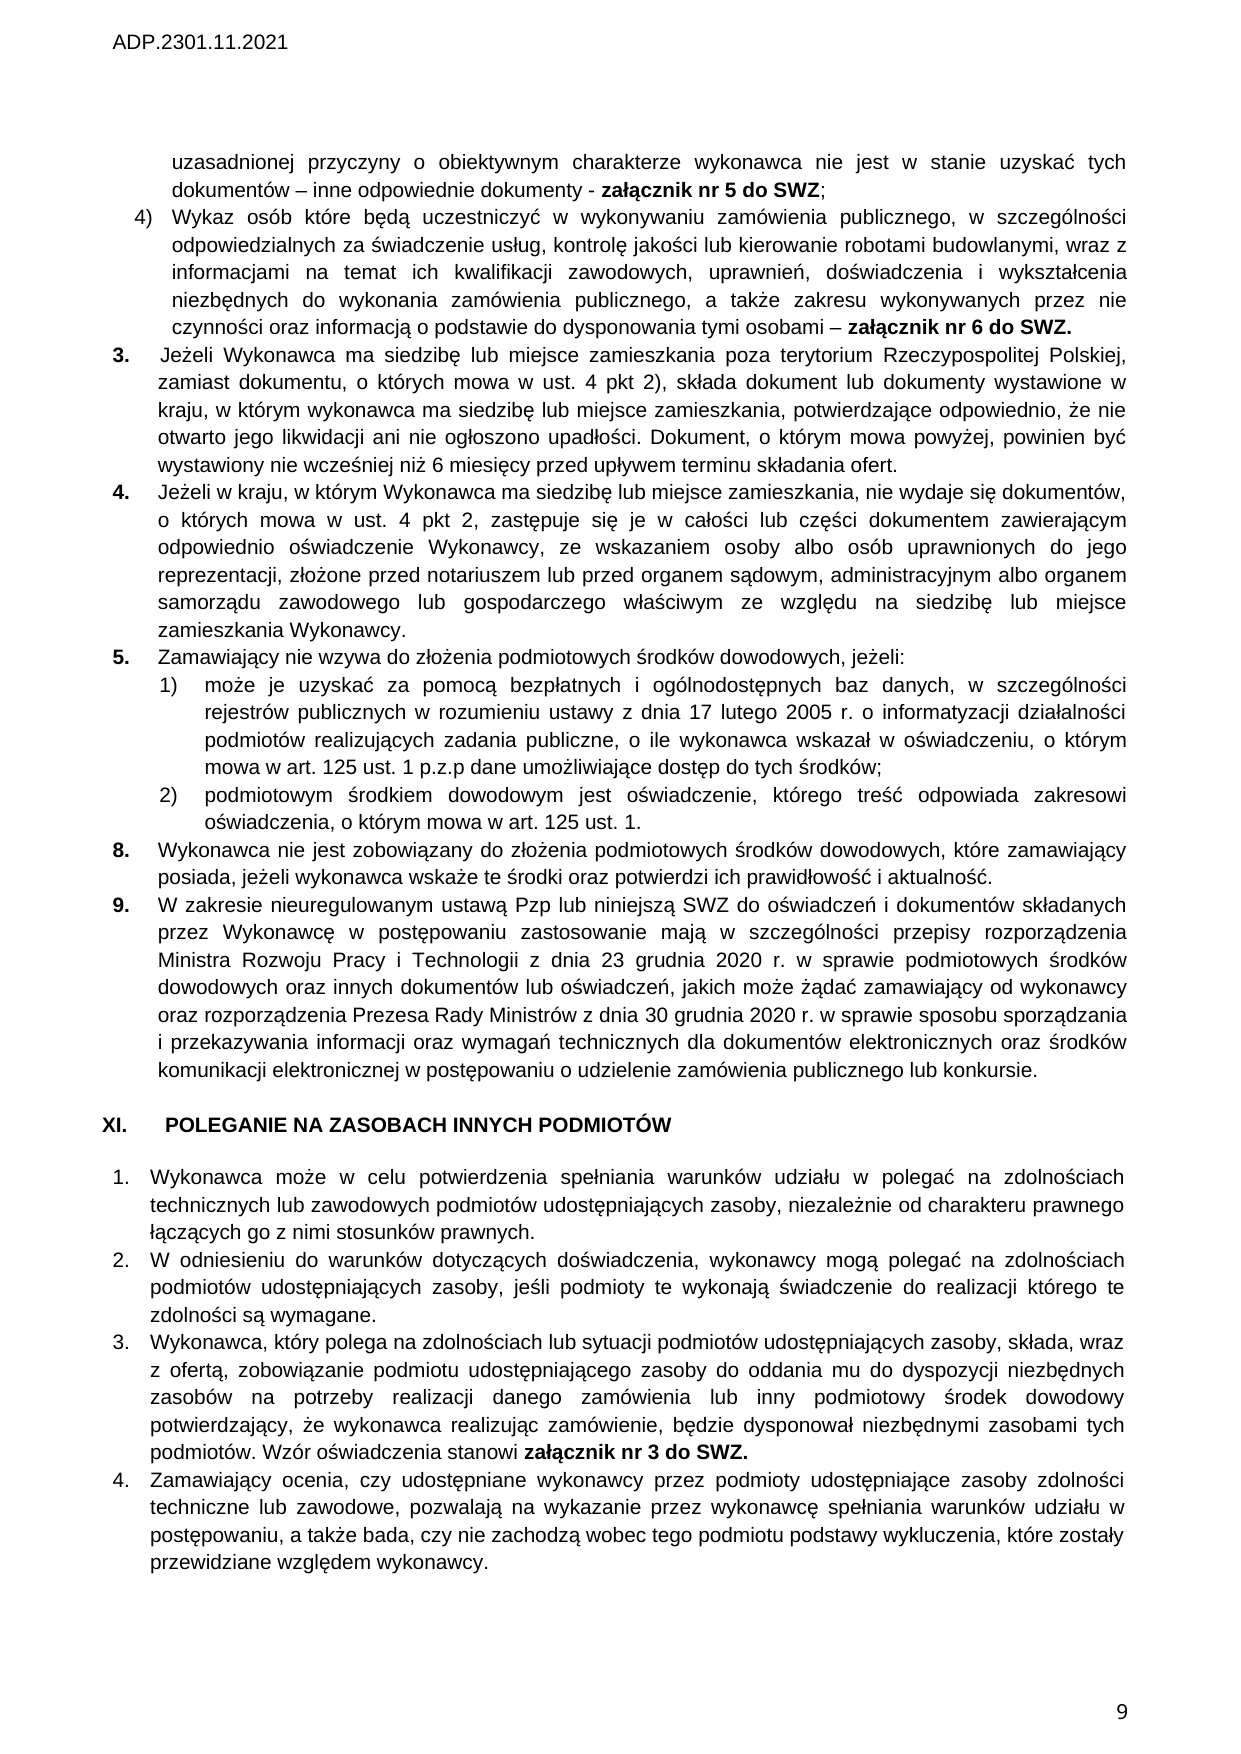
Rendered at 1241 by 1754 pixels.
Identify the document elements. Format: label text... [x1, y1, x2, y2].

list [134, 150, 1128, 201]
text 9. W zakresie nieuregulowanym ustawą Pzp lub niniejszą SWZ do oświadczeń i dokumentów składanych przez Wykonawcę w postępowaniu zastosowanie mają w szczególności przepisy rozporządzenia Ministra Rozwoju Pracy i Technologii z dnia 23 grudnia 2020 r. w sprawie podmiotowych środków dowodowych oraz innych dokumentów lub oświadczeń, jakich może żądać zamawiający od wykonawcy oraz rozporządzenia Prezesa Rady Ministrów z dnia 30 grudnia 2020 r. w sprawie sposobu sporządzania i przekazywania informacji oraz wymagań technicznych dla dokumentów elektronicznych oraz środków komunikacji elektronicznej w postępowaniu o udzielenie zamówienia publicznego lub konkursie. [112, 892, 1128, 1081]
list Wykonawca, który polega na zdolnościach lub sytuacji podmiotów udostępniających zasoby, składa, wraz z ofertą, zobowiązanie podmiotu udostępniającego zasoby do oddania mu do dyspozycji niezbędnych zasobów na potrzeby realizacji danego zamówienia lub inny podmiotowy środek dowodowy potwierdzający, że wykonawca realizując zamówienie, będzie dysponował niezbędnymi zasobami tych podmiotów. Wzór oświadczenia stanowi załącznik nr 3 do SWZ. [112, 1330, 1126, 1464]
list Jeżeli w kraju, w którym Wykonawca ma siedzibę lub miejsce zamieszkania, nie wydaje się dokumentów, o których mowa w ust. 4 pkt 2, zastępuje się je w całości lub części dokumentem zawierającym odpowiednio oświadczenie Wykonawcy, ze wskazaniem osoby albo osób uprawnionych do jego reprezentacji, złożone przed notariuszem lub przed organem sądowym, administracyjnym albo organem samorządu zawodowego lub gospodarczego właściwym ze względu na siedzibę lub miejsce zamieszkania Wykonawcy. [112, 480, 1128, 641]
list Jeżeli Wykonawca ma siedzibę lub miejsce zamieszkania poza terytorium Rzeczypospolitej Polskiej, zamiast dokumentu, o których mowa w ust. 4 pkt 2), składa dokument lub dokumenty wystawione w kraju, w którym wykonawca ma siedzibę lub miejsce zamieszkania, potwierdzające odpowiednio, że nie otwarto jego likwidacji ani nie ogłoszono upadłości. Dokument, o którym mowa powyżej, powinien być wystawiony nie wcześniej niż 6 miesięcy przed upływem terminu składania ofert. [112, 342, 1128, 476]
list W odniesieniu do warunków dotyczących doświadczenia, wykonawcy mogą polegać na zdolnościach podmiotów udostępniających zasoby, jeśli podmioty te wykonają świadczenie do realizacji którego te zdolności są wymagane. [112, 1247, 1126, 1326]
list 1) może je uzyskać za pomocą bezpłatnych i ogólnodostępnych baz danych, w szczególności rejestrów publicznych w rozumieniu ustawy z dnia 17 lutego 2005 r. o informatyzacji działalności podmiotów realizujących zadania publiczne, o ile wykonawca wskazał w oświadczeniu, o którym mowa w art. 125 ust. 1 p.z.p dane umożliwiające dostęp do tych środków; [159, 672, 1128, 779]
list POLEGANIE NA ZASOBACH INNYCH PODMIOTÓW [127, 1112, 1128, 1136]
list Wykaz osób które będą uczestniczyć w wykonywaniu zamówienia publicznego, w szczególności odpowiedzialnych za świadczenie usług, kontrolę jakości lub kierowanie robotami budowlanymi, wraz z informacjami na temat ich kwalifikacji zawodowych, uprawnień, doświadczenia i wykształcenia niezbędnych do wykonania zamówienia publicznego, a także zakresu wykonywanych przez nie czynności oraz informacją o podstawie do dysponowania tymi osobami – załącznik nr 6 do SWZ. [134, 205, 1128, 339]
list Wykonawca może w celu potwierdzenia spełniania warunków udziału w polegać na zdolnościach technicznych lub zawodowych podmiotów udostępniających zasoby, niezależnie od charakteru prawnego łączących go z nimi stosunków prawnych. [112, 1165, 1126, 1244]
list 2) podmiotowym środkiem dowodowym jest oświadczenie, którego treść odpowiada zakresowi oświadczenia, o którym mowa w art. 125 ust. 1. [159, 782, 1128, 834]
list Zamawiający nie wzywa do złożenia podmiotowych środków dowodowych, jeżeli: [112, 645, 1128, 669]
text 8. Wykonawca nie jest zobowiązany do złożenia podmiotowych środków dowodowych, które zamawiający posiada, jeżeli wykonawca wskaże te środki oraz potwierdzi ich prawidłowość i aktualność. [112, 837, 1128, 889]
list Zamawiający ocenia, czy udostępniane wykonawcy przez podmioty udostępniające zasoby zdolności techniczne lub zawodowe, pozwalają na wykazanie przez wykonawcę spełniania warunków udziału w postępowaniu, a także bada, czy nie zachodzą wobec tego podmiotu podstawy wykluczenia, które zostały przewidziane względem wykonawcy. [112, 1467, 1126, 1574]
